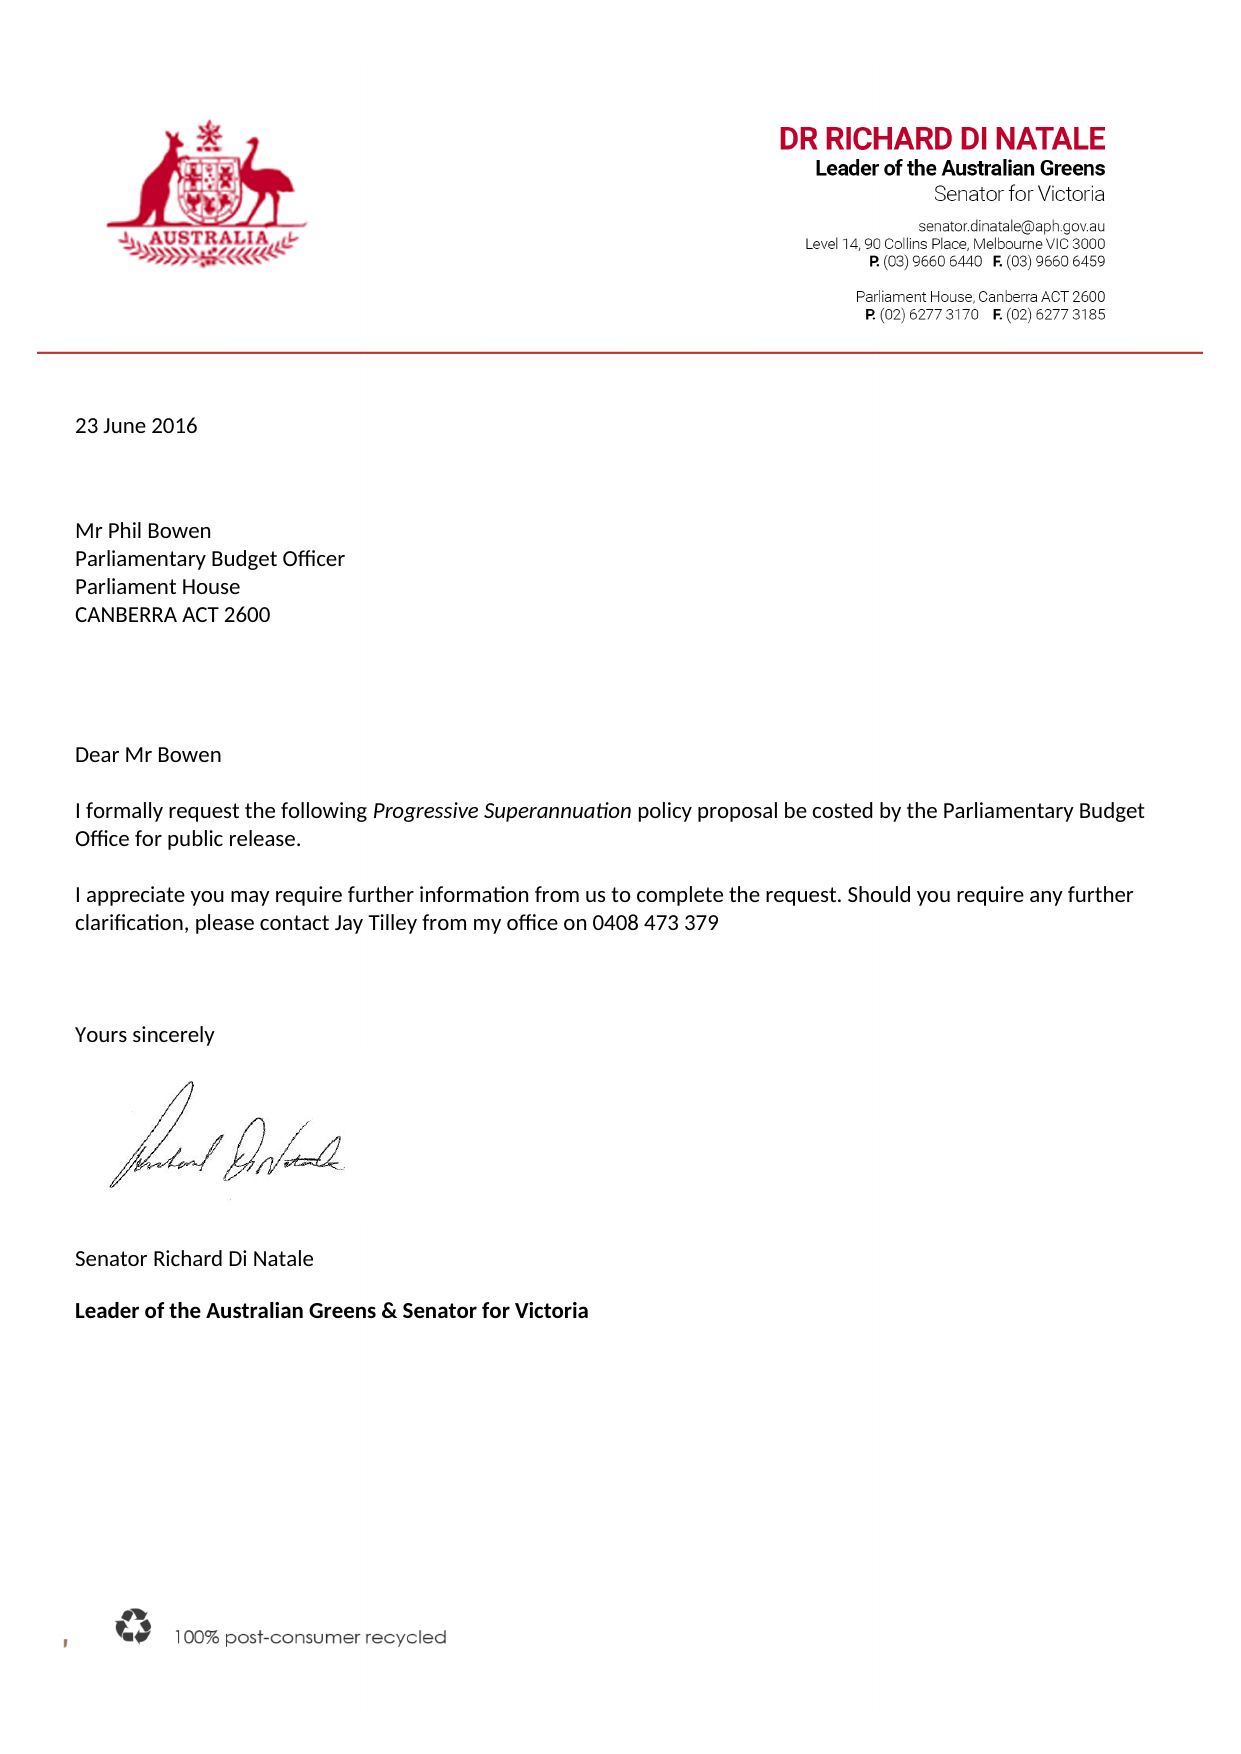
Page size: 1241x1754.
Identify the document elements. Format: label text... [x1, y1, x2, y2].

text Leader of the Australian Greens & Senator for Victoria [75, 1293, 1165, 1324]
text I formally request the following Progressive Superannuation policy proposal be costed by the Parliamentary Budget Office for public release. [75, 796, 1165, 852]
text Parliament House [75, 572, 1165, 600]
text I appreciate you may require further information from us to complete the request. Should you require any further clarification, please contact Jay Tilley from my office on 0408 473 379 [75, 880, 1165, 936]
text CANBERRA ACT 2600 [75, 600, 1165, 628]
text Senator Richard Di Natale [75, 1241, 1165, 1272]
text Parliamentary Budget Officer [75, 544, 1165, 572]
text Dear Mr Bowen [75, 740, 1165, 768]
text Mr Phil Bowen [75, 516, 1165, 544]
text Yours sincerely [75, 1020, 1165, 1048]
text 23 June 2016 [75, 408, 1165, 439]
picture [37, 65, 1203, 1715]
